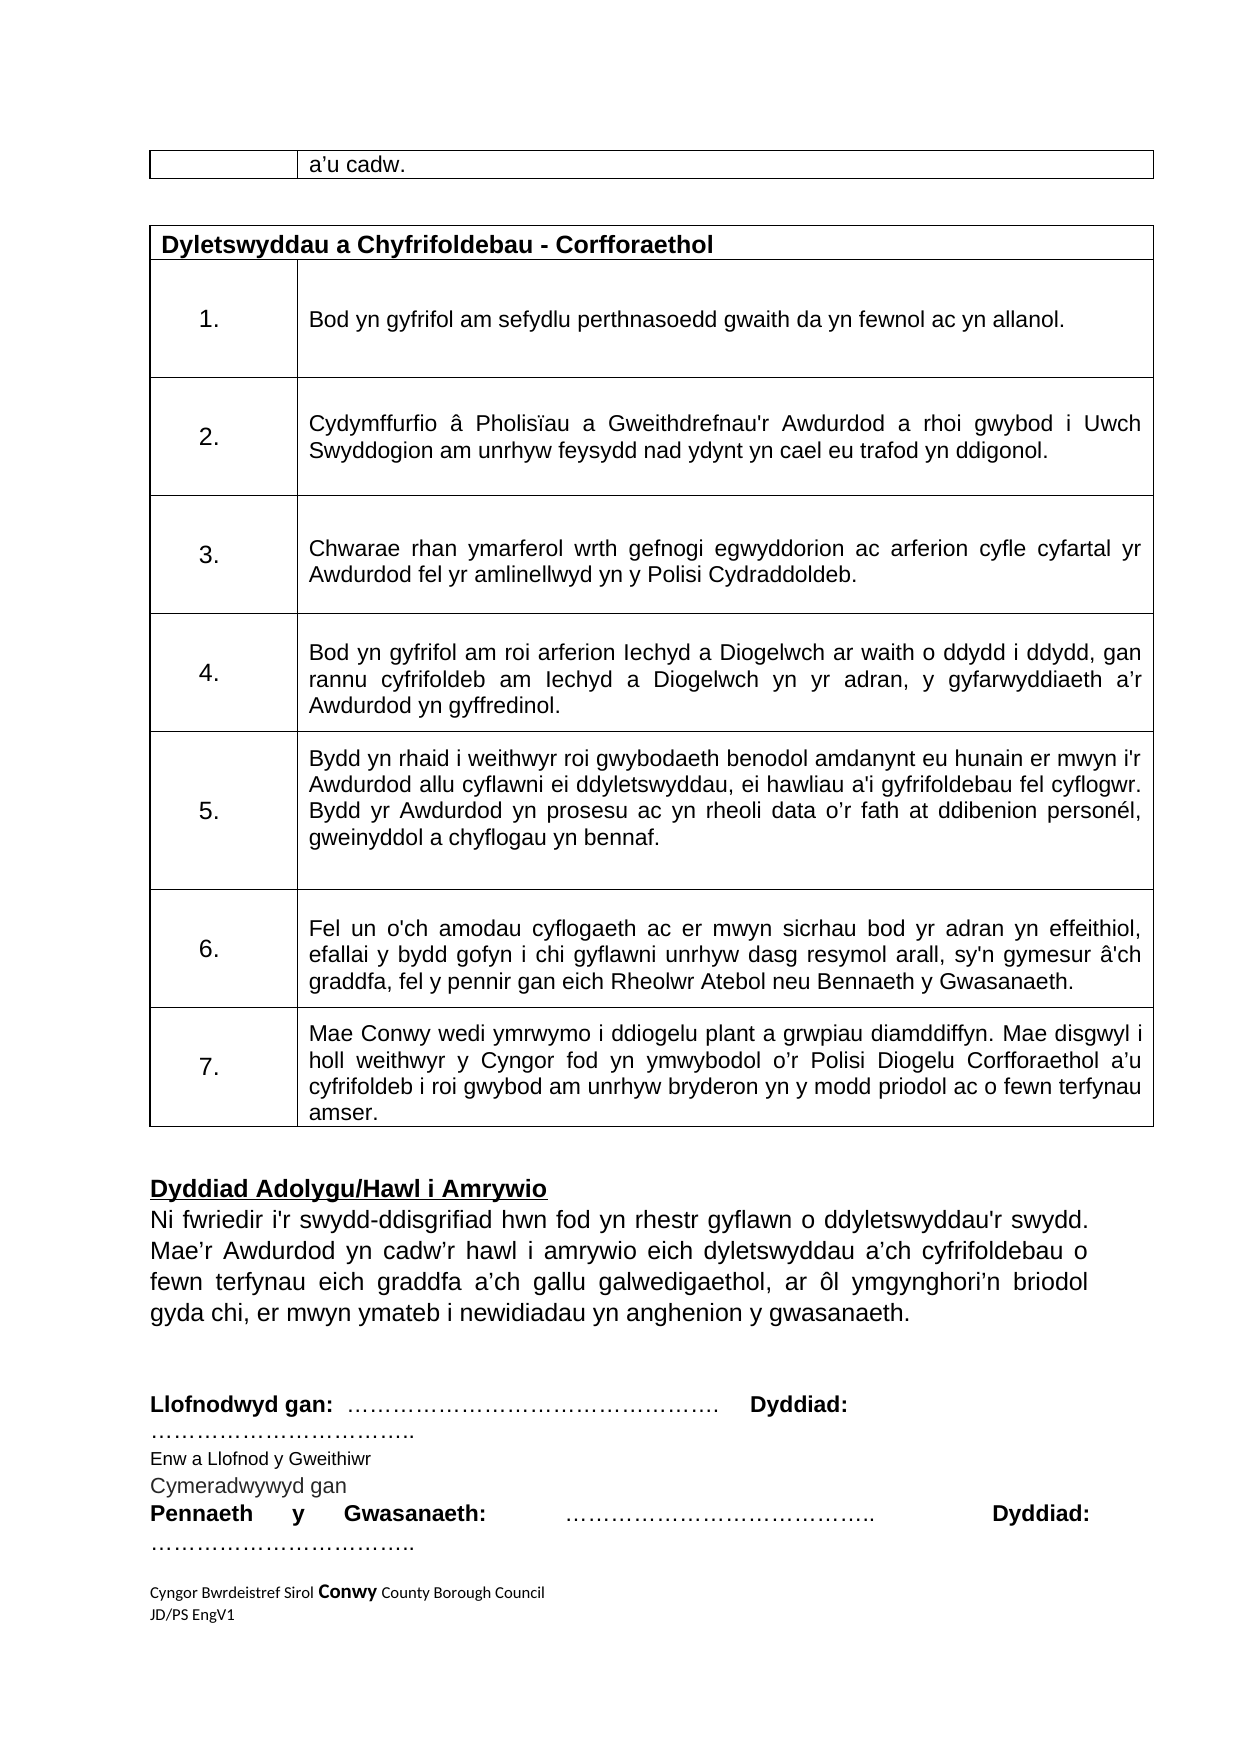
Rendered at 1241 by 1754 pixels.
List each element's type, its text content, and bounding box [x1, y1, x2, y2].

table_header Dyletswyddau a Chyfrifoldebau - Corfforaethol [151, 226, 1153, 259]
table_cell [151, 260, 297, 377]
subtitle Dyddiad Adolygu/Hawl i Amrywio [150, 1173, 1090, 1202]
table_cell Bydd yn rhaid i weithwyr roi gwybodaeth benodol amdanynt eu hunain er mwyn i'r Awdurdod allu cyflawni ei ddyletswyddau, ei hawliau a'i gyfrifoldebau fel cyflogwr. Bydd yr Awdurdod yn prosesu ac yn rheoli data o’r fath at ddibenion personél, gweinyddol a chyflogau yn bennaf. [298, 732, 1153, 889]
table_cell [151, 496, 297, 613]
table_cell [151, 890, 297, 1007]
table_cell Fel un o'ch amodau cyflogaeth ac er mwyn sicrhau bod yr adran yn effeithiol, efallai y bydd gofyn i chi gyflawni unrhyw dasg resymol arall, sy'n gymesur â'ch graddfa, fel y pennir gan eich Rheolwr Atebol neu Bennaeth y Gwasanaeth. [298, 890, 1153, 1007]
text Llofnodwyd gan: …………………………………………. Dyddiad: …………………………….. [150, 1391, 1090, 1443]
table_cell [298, 151, 1153, 177]
table_cell [151, 151, 297, 177]
table_cell [151, 732, 297, 889]
table_cell [151, 1008, 297, 1126]
table_cell Cydymffurfio â Pholisïau a Gweithdrefnau'r Awdurdod a rhoi gwybod i Uwch Swyddogion am unrhyw feysydd nad ydynt yn cael eu trafod yn ddigonol. [298, 378, 1153, 495]
table_cell [151, 614, 297, 731]
table_cell Bod yn gyfrifol am roi arferion Iechyd a Diogelwch ar waith o ddydd i ddydd, gan rannu cyfrifoldeb am Iechyd a Diogelwch yn yr adran, y gyfarwyddiaeth a’r Awdurdod yn gyffredinol. [298, 614, 1153, 731]
text Ni fwriedir i'r swydd-ddisgrifiad hwn fod yn rhestr gyflawn o ddyletswyddau'r swydd. Mae’r Awdurdod yn cadw’r hawl i amrywio eich dyletswyddau a’ch cyfrifoldebau o fewn terfynau eich graddfa a’ch gallu galwedigaethol, ar ôl ymgynghori’n briodol gyda chi, er mwyn ymateb i newidiadau yn anghenion y gwasanaeth. [150, 1204, 1090, 1326]
table_cell Chwarae rhan ymarferol wrth gefnogi egwyddorion ac arferion cyfle cyfartal yr Awdurdod fel yr amlinellwyd yn y Polisi Cydraddoldeb. [298, 496, 1153, 613]
subtitle Enw a Llofnod y Gweithiwr [150, 1447, 1090, 1469]
table_cell Bod yn gyfrifol am sefydlu perthnasoedd gwaith da yn fewnol ac yn allanol. [298, 260, 1153, 377]
subtitle Cymeradwywyd gan [150, 1473, 1090, 1498]
text Pennaeth y Gwasanaeth: ………………………………….. Dyddiad: …………………………….. [150, 1500, 1090, 1555]
table_cell [151, 378, 297, 495]
table_cell Mae Conwy wedi ymrwymo i ddiogelu plant a grwpiau diamddiffyn. Mae disgwyl i holl weithwyr y Cyngor fod yn ymwybodol o’r Polisi Diogelu Corfforaethol a’u cyfrifoldeb i roi gwybod am unrhyw bryderon yn y modd priodol ac o fewn terfynau amser. [298, 1008, 1153, 1126]
